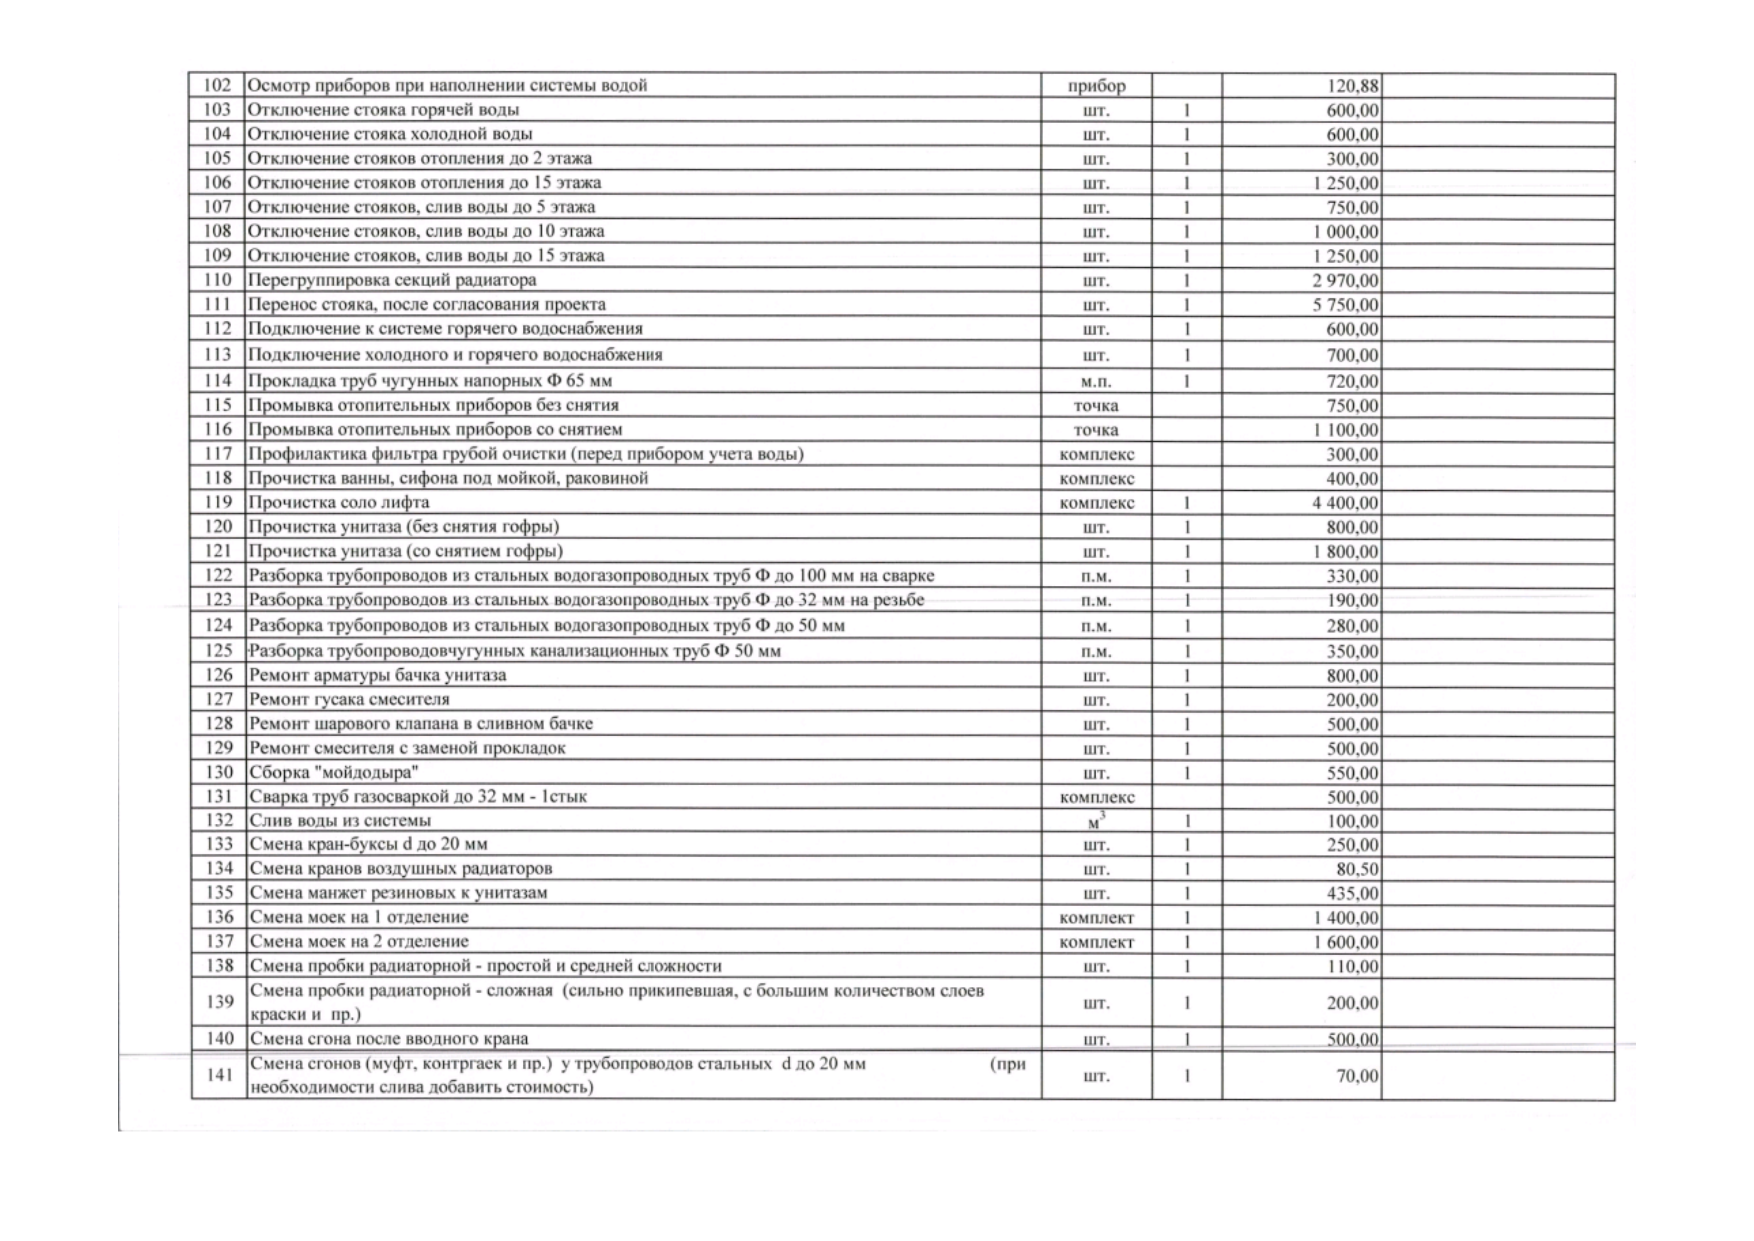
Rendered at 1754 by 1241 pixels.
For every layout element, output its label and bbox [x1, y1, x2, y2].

picture [118, 59, 1636, 1133]
